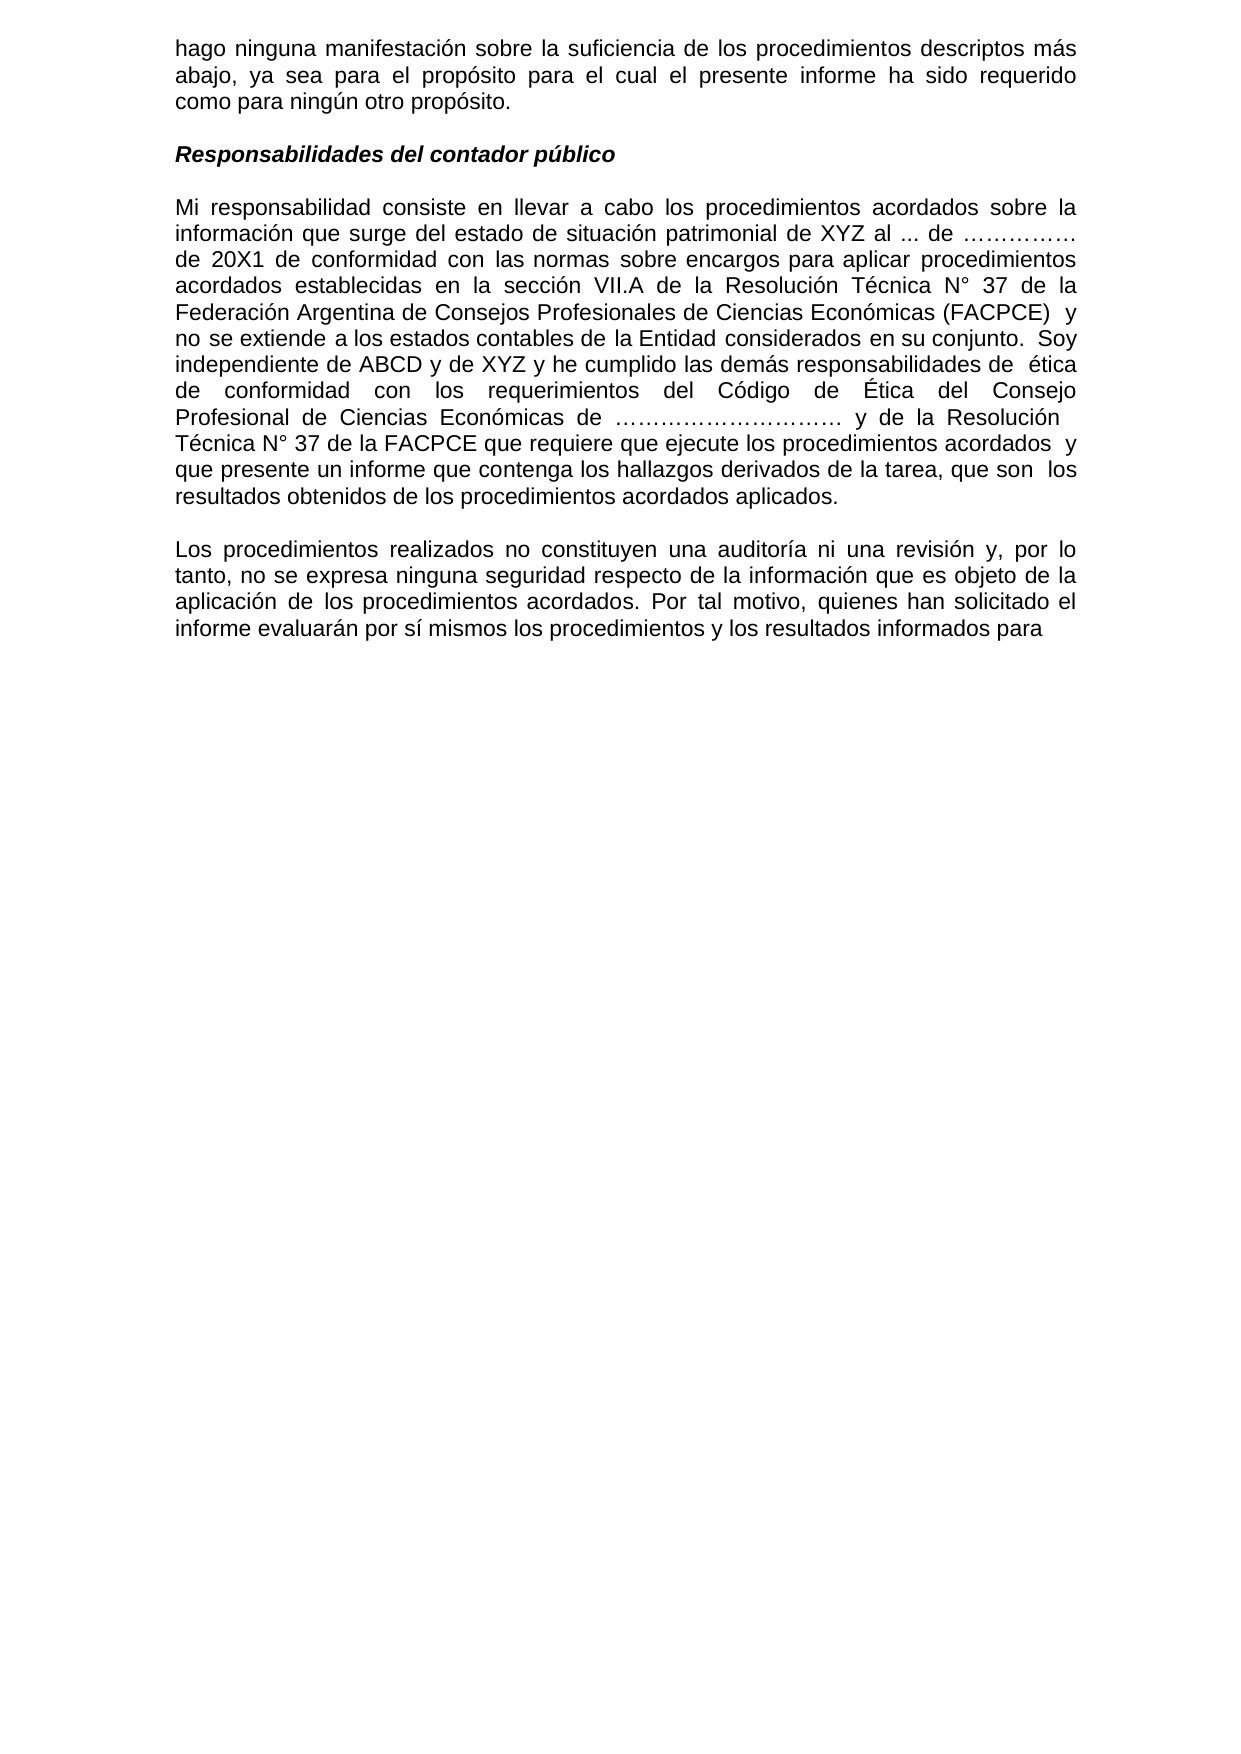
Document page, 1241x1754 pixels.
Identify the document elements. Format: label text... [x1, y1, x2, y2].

text Los procedimientos realizados no constituyen una auditoría ni una revisión y, por lo tanto, no se expresa ninguna seguridad respecto de la información que es objeto de la aplicación de los procedimientos acordados. Por tal motivo, quienes han solicitado el informe evaluarán por sí mismos los procedimientos y los resultados informados para [175, 536, 1076, 641]
text Técnica N° 37 de la FACPCE que requiere que ejecute los procedimientos acordados y que presente un informe que contenga los hallazgos derivados de la tarea, que son los resultados obtenidos de los procedimientos acordados aplicados. [175, 431, 1077, 509]
text Responsabilidades del contador público [175, 142, 1188, 168]
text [175, 36, 1077, 115]
text Mi responsabilidad consiste en llevar a cabo los procedimientos acordados sobre la información que surge del estado de situación patrimonial de XYZ al ... de …………… de 20X1 de conformidad con las normas sobre encargos para aplicar procedimientos acordados establecidas en la sección VII.A de la Resolución Técnica N° 37 de la Federación Argentina de Consejos Profesionales de Ciencias Económicas (FACPCE) y no se extiende a los estados contables de la Entidad considerados en su conjunto. Soy independiente de ABCD y de XYZ y he cumplido las demás responsabilidades de ética de conformidad con los requerimientos del Código de Ética del Consejo Profesional de Ciencias Económicas de ………………………… y de la Resolución [175, 194, 1077, 431]
